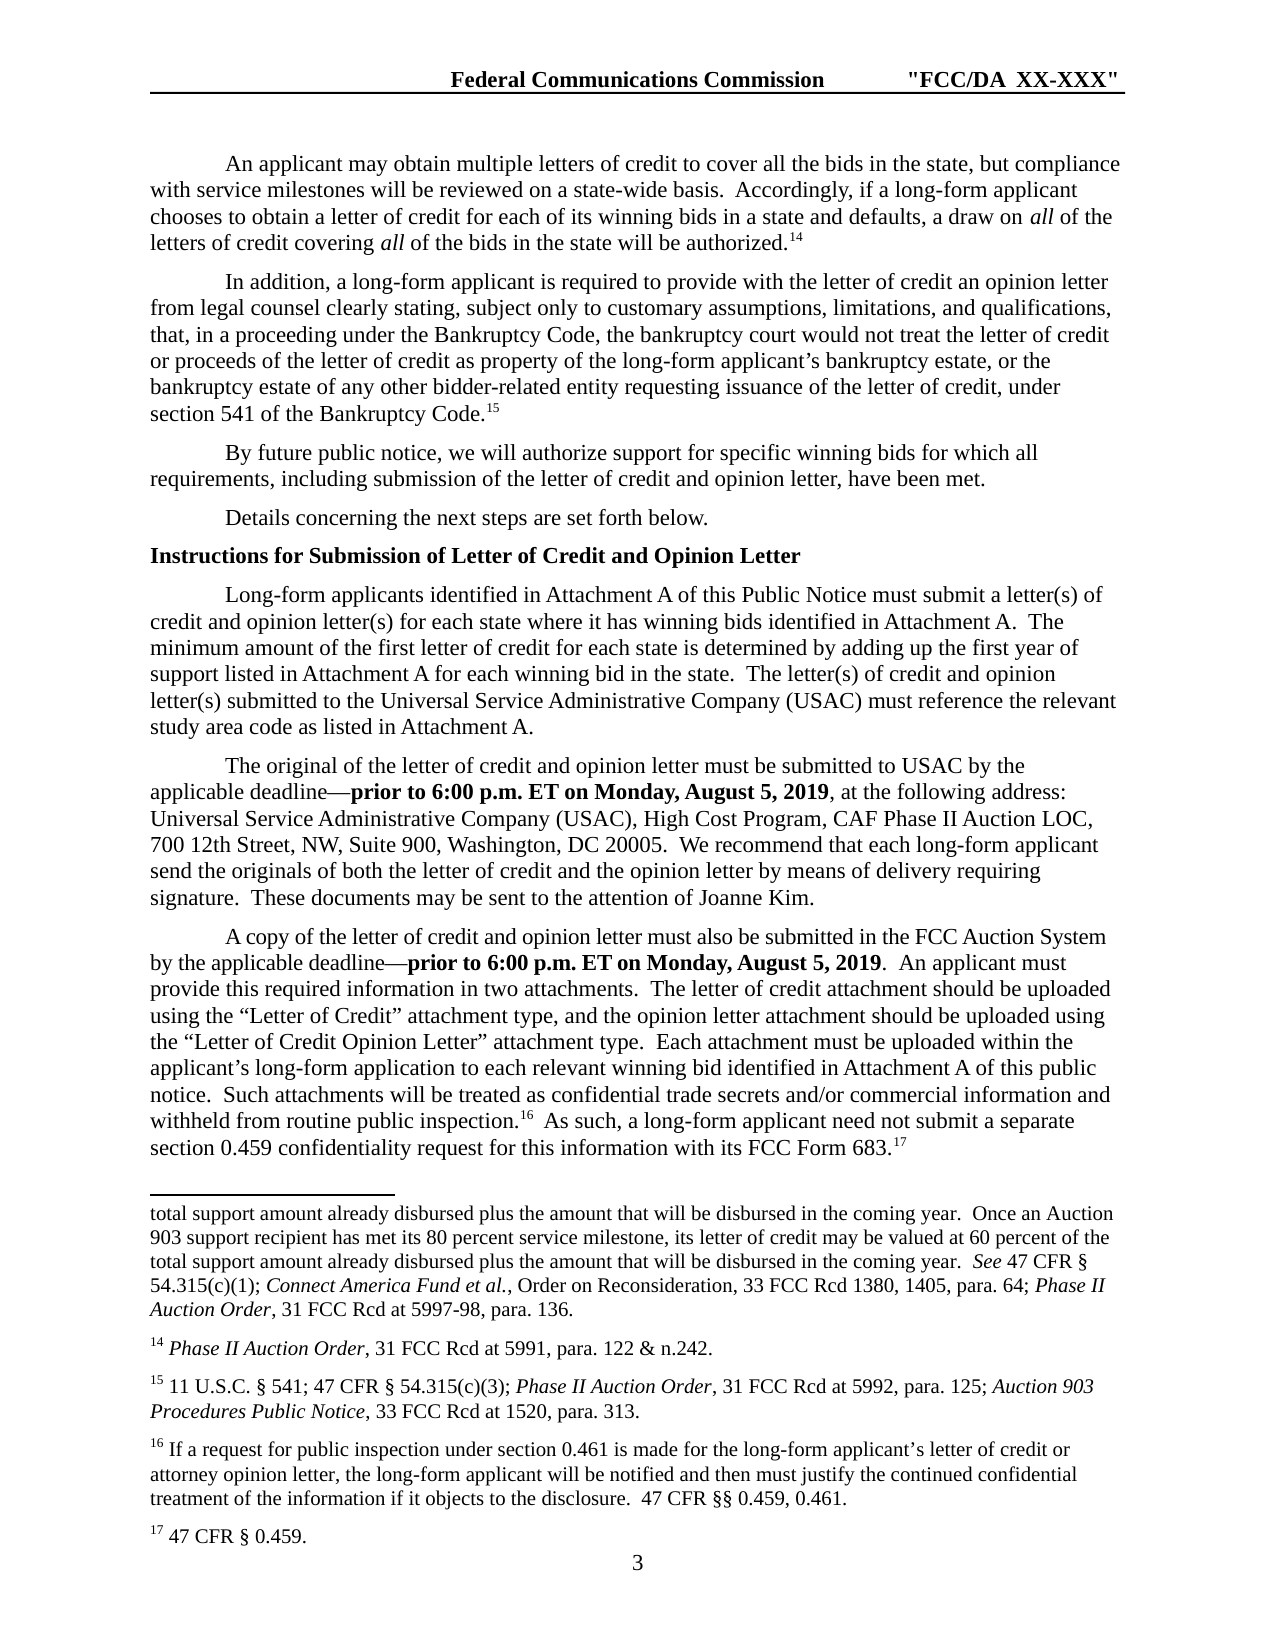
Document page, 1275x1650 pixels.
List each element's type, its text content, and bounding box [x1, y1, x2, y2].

list The original of the letter of credit and opinion letter must be submitted to USAC by the applicable deadline—prior to 6:00 p.m. ET on Monday, August 5, 2019, at the following address: Universal Service Administrative Company (USAC), High Cost Program, CAF Phase II Auction LOC, 700 12th Street, NW, Suite 900, Washington, DC 20005. We recommend that each long-form applicant send the originals of both the letter of credit and the opinion letter by means of delivery requiring signature. These documents may be sent to the attention of Joanne Kim. [150, 752, 1125, 910]
list Long-form applicants identified in Attachment A of this Public Notice must submit a letter(s) of credit and opinion letter(s) for each state where it has winning bids identified in Attachment A. The minimum amount of the first letter of credit for each state is determined by adding up the first year of support listed in Attachment A for each winning bid in the state. The letter(s) of credit and opinion letter(s) submitted to the Universal Service Administrative Company (USAC) must reference the relevant study area code as listed in Attachment A. [150, 581, 1125, 739]
list An applicant may obtain multiple letters of credit to cover all the bids in the state, but compliance with service milestones will be reviewed on a state-wide basis. Accordingly, if a long-form applicant chooses to obtain a letter of credit for each of its winning bids in a state and defaults, a draw on all of the letters of credit covering all of the bids in the state will be authorized. [150, 150, 1125, 255]
list In addition, a long-form applicant is required to provide with the letter of credit an opinion letter from legal counsel clearly stating, subject only to customary assumptions, limitations, and qualifications, that, in a proceeding under the Bankruptcy Code, the bankruptcy court would not treat the letter of credit or proceeds of the letter of credit as property of the long-form applicant’s bankruptcy estate, or the bankruptcy estate of any other bidder-related entity requesting issuance of the letter of credit, under section 541 of the Bankruptcy Code. [150, 268, 1125, 426]
subtitle Instructions for Submission of Letter of Credit and Opinion Letter [150, 543, 1125, 569]
list A copy of the letter of credit and opinion letter must also be submitted in the FCC Auction System by the applicable deadline—prior to 6:00 p.m. ET on Monday, August 5, 2019. An applicant must provide this required information in two attachments. The letter of credit attachment should be uploaded using the “Letter of Credit” attachment type, and the opinion letter attachment should be uploaded using the “Letter of Credit Opinion Letter” attachment type. Each attachment must be uploaded within the applicant’s long-form application to each relevant winning bid identified in Attachment A of this public notice. Such attachments will be treated as confidential trade secrets and/or commercial information and withheld from routine public inspection. As such, a long-form applicant need not submit a separate section 0.459 confidentiality request for this information with its FCC Form 683. [150, 923, 1125, 1160]
list By future public notice, we will authorize support for specific winning bids for which all requirements, including submission of the letter of credit and opinion letter, have been met. [150, 438, 1125, 491]
list Details concerning the next steps are set forth below. [150, 504, 1125, 530]
